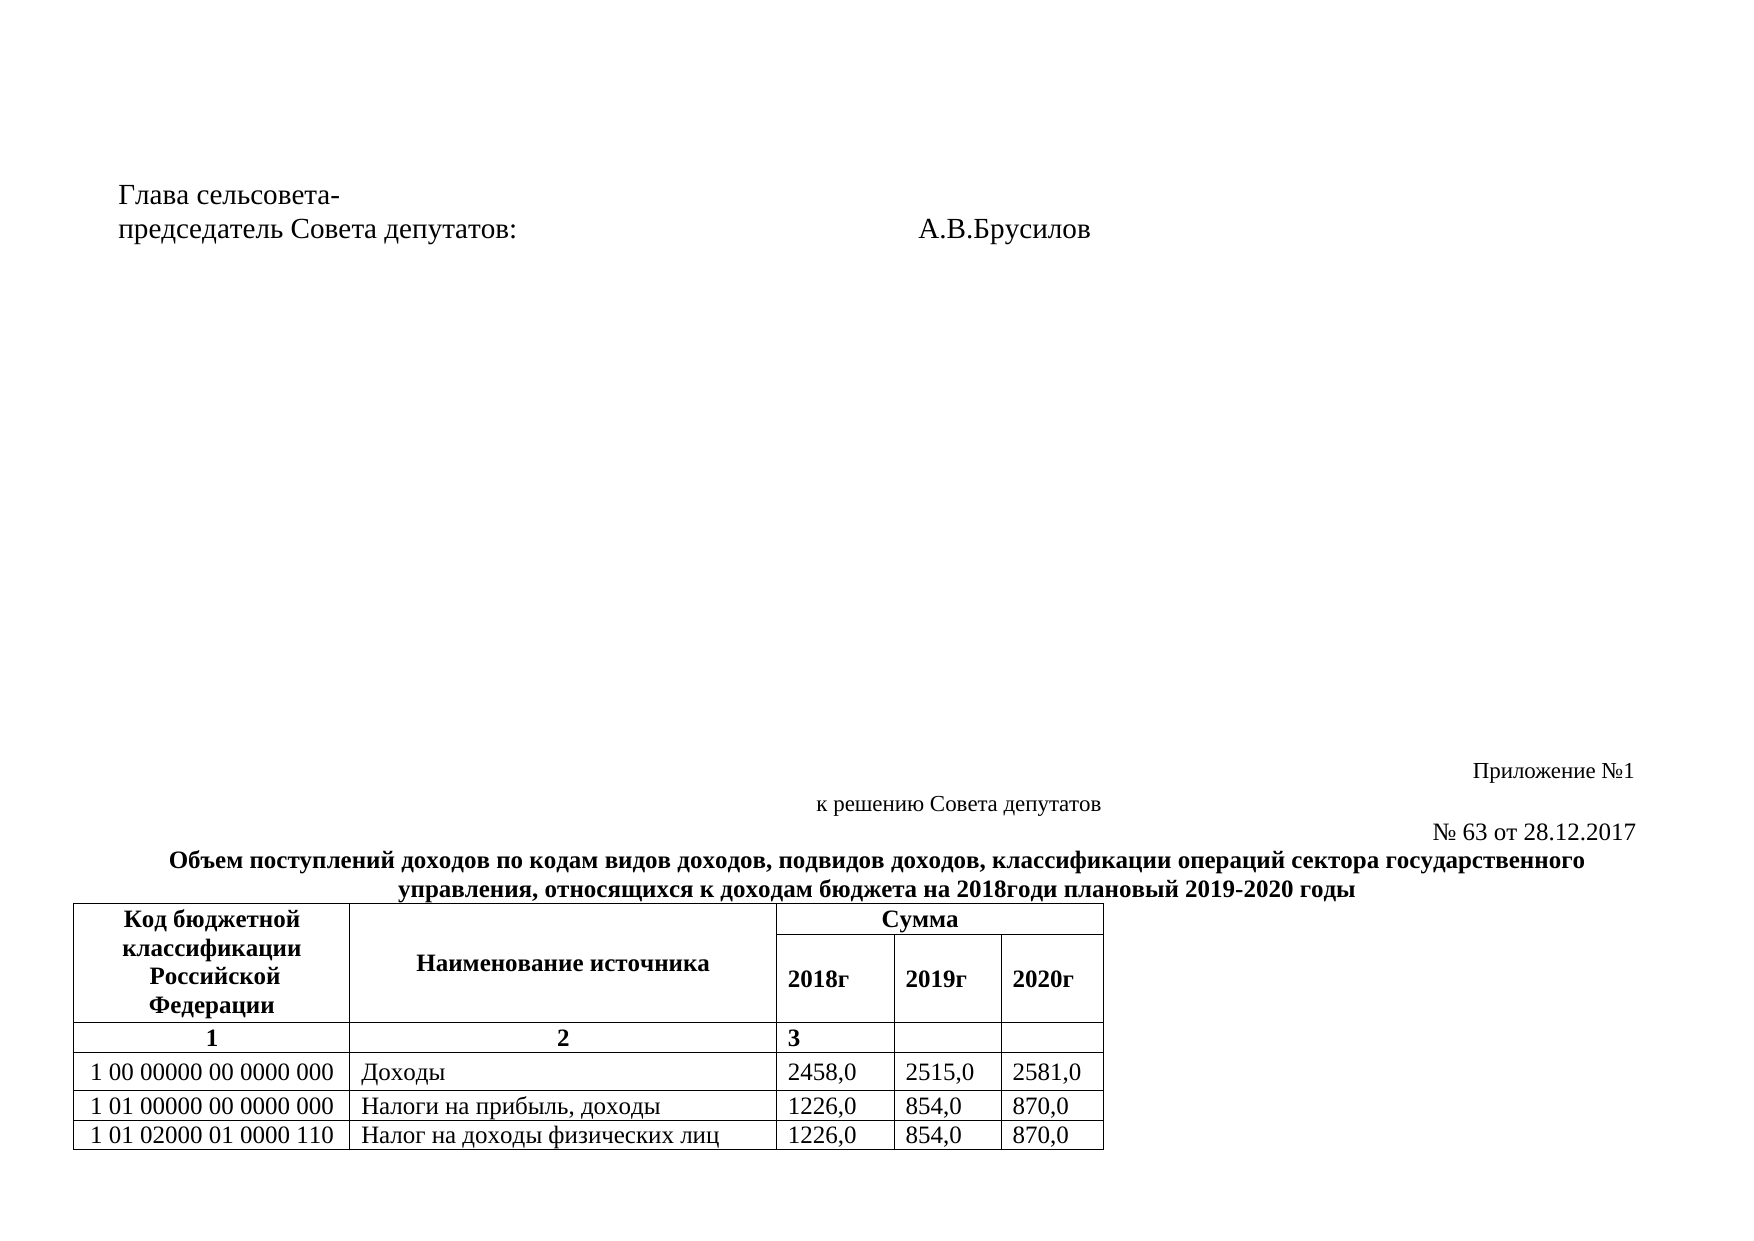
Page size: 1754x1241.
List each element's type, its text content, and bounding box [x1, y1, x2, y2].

subtitle Приложение №1 [118, 758, 1636, 784]
text председатель Совета депутатов: А.В.Брусилов [118, 211, 1636, 244]
table_cell 870,0 [1002, 1121, 1103, 1149]
table_cell 2458,0 [777, 1053, 894, 1090]
text к решению Совета депутатов [118, 790, 1636, 817]
table_header Наименование источника [350, 904, 776, 1022]
table_cell Налог на доходы физических лиц [350, 1121, 776, 1149]
table_cell 2020г [1002, 935, 1103, 1022]
table_cell 3 [777, 1023, 894, 1052]
table_cell 2581,0 [1002, 1053, 1103, 1090]
table_cell 1226,0 [777, 1091, 894, 1119]
table_cell 1226,0 [777, 1121, 894, 1149]
table_cell 2 [350, 1023, 776, 1052]
text № 63 от 28.12.2017 [118, 817, 1636, 845]
table_header Код бюджетной классификации Российской Федерации [74, 904, 349, 1022]
table_cell 1 01 02000 01 0000 110 [74, 1121, 349, 1149]
table_cell Доходы [350, 1053, 776, 1090]
table_cell [1002, 1023, 1103, 1052]
table_cell [895, 1023, 1001, 1052]
table_cell 1 01 00000 00 0000 000 [74, 1091, 349, 1119]
table_cell 854,0 [895, 1091, 1001, 1119]
table_cell 2515,0 [895, 1053, 1001, 1090]
table_cell 1 00 00000 00 0000 000 [74, 1053, 349, 1090]
table_cell Налоги на прибыль, доходы [350, 1091, 776, 1119]
table_cell 2018г [777, 935, 894, 1022]
text Объем поступлений доходов по кодам видов доходов, подвидов доходов, классификации операций сектора государственного управления, относящихся к доходам бюджета на 2018годи плановый 2019-2020 годы [118, 845, 1636, 903]
table_cell 2019г [895, 935, 1001, 1022]
table_cell 854,0 [895, 1121, 1001, 1149]
text Глава сельсовета- [118, 177, 1636, 211]
table_cell 1 [74, 1023, 349, 1052]
table_header Сумма [777, 904, 1103, 934]
table_cell 870,0 [1002, 1091, 1103, 1119]
